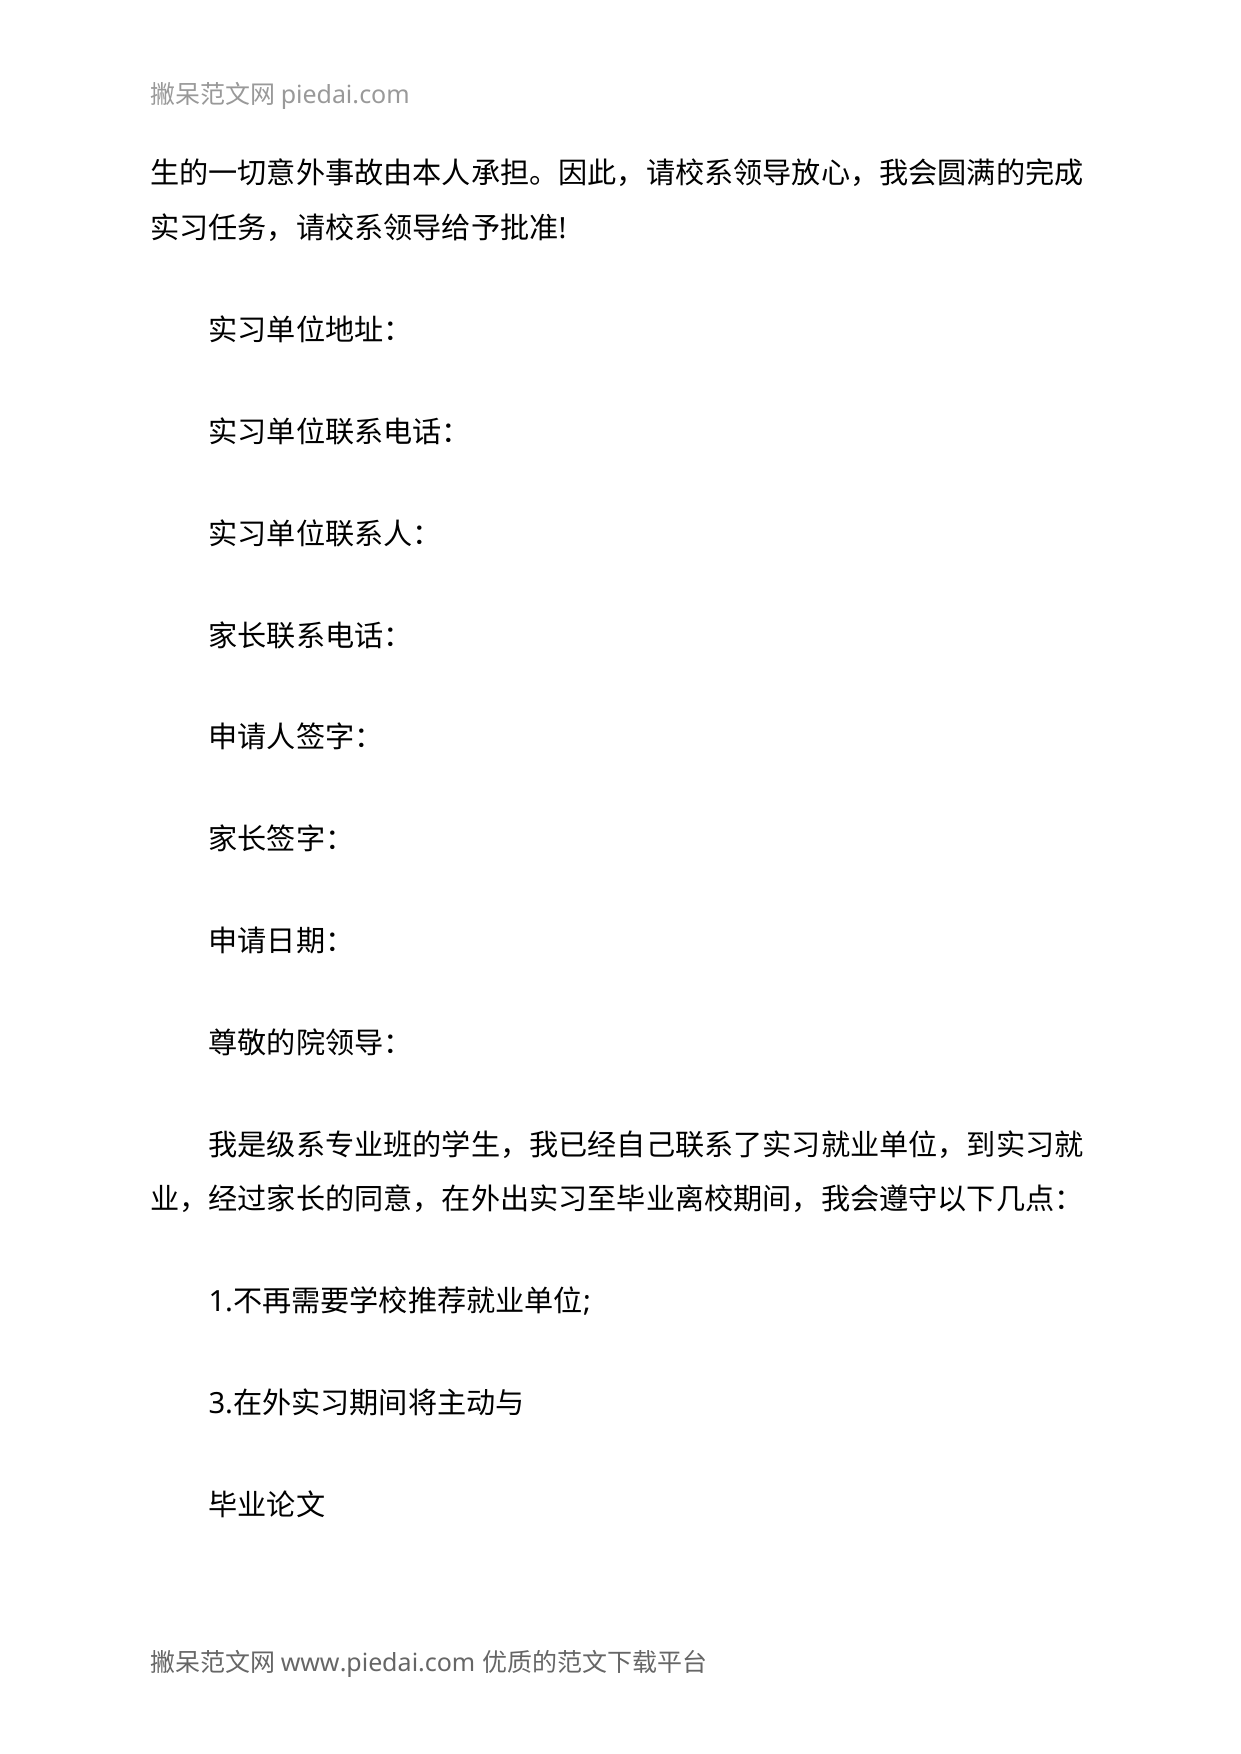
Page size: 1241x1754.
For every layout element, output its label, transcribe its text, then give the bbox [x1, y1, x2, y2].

text 家长签字： [150, 816, 1090, 858]
text 实习单位地址： [150, 307, 1090, 349]
text 我是级系专业班的学生，我已经自己联系了实习就业单位，到实习就业，经过家长的同意，在外出实习至毕业离校期间，我会遵守以下几点： [150, 1121, 1090, 1218]
text 3.在外实习期间将主动与 [150, 1380, 1090, 1422]
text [150, 150, 1090, 247]
text 毕业论文 [150, 1482, 1090, 1524]
text 实习单位联系人： [150, 510, 1090, 553]
text 申请人签字： [150, 714, 1090, 756]
text 家长联系电话： [150, 612, 1090, 654]
text 尊敬的院领导： [150, 1019, 1090, 1062]
text 实习单位联系电话： [150, 409, 1090, 451]
text 申请日期： [150, 917, 1090, 960]
text 1.不再需要学校推荐就业单位; [150, 1278, 1090, 1320]
